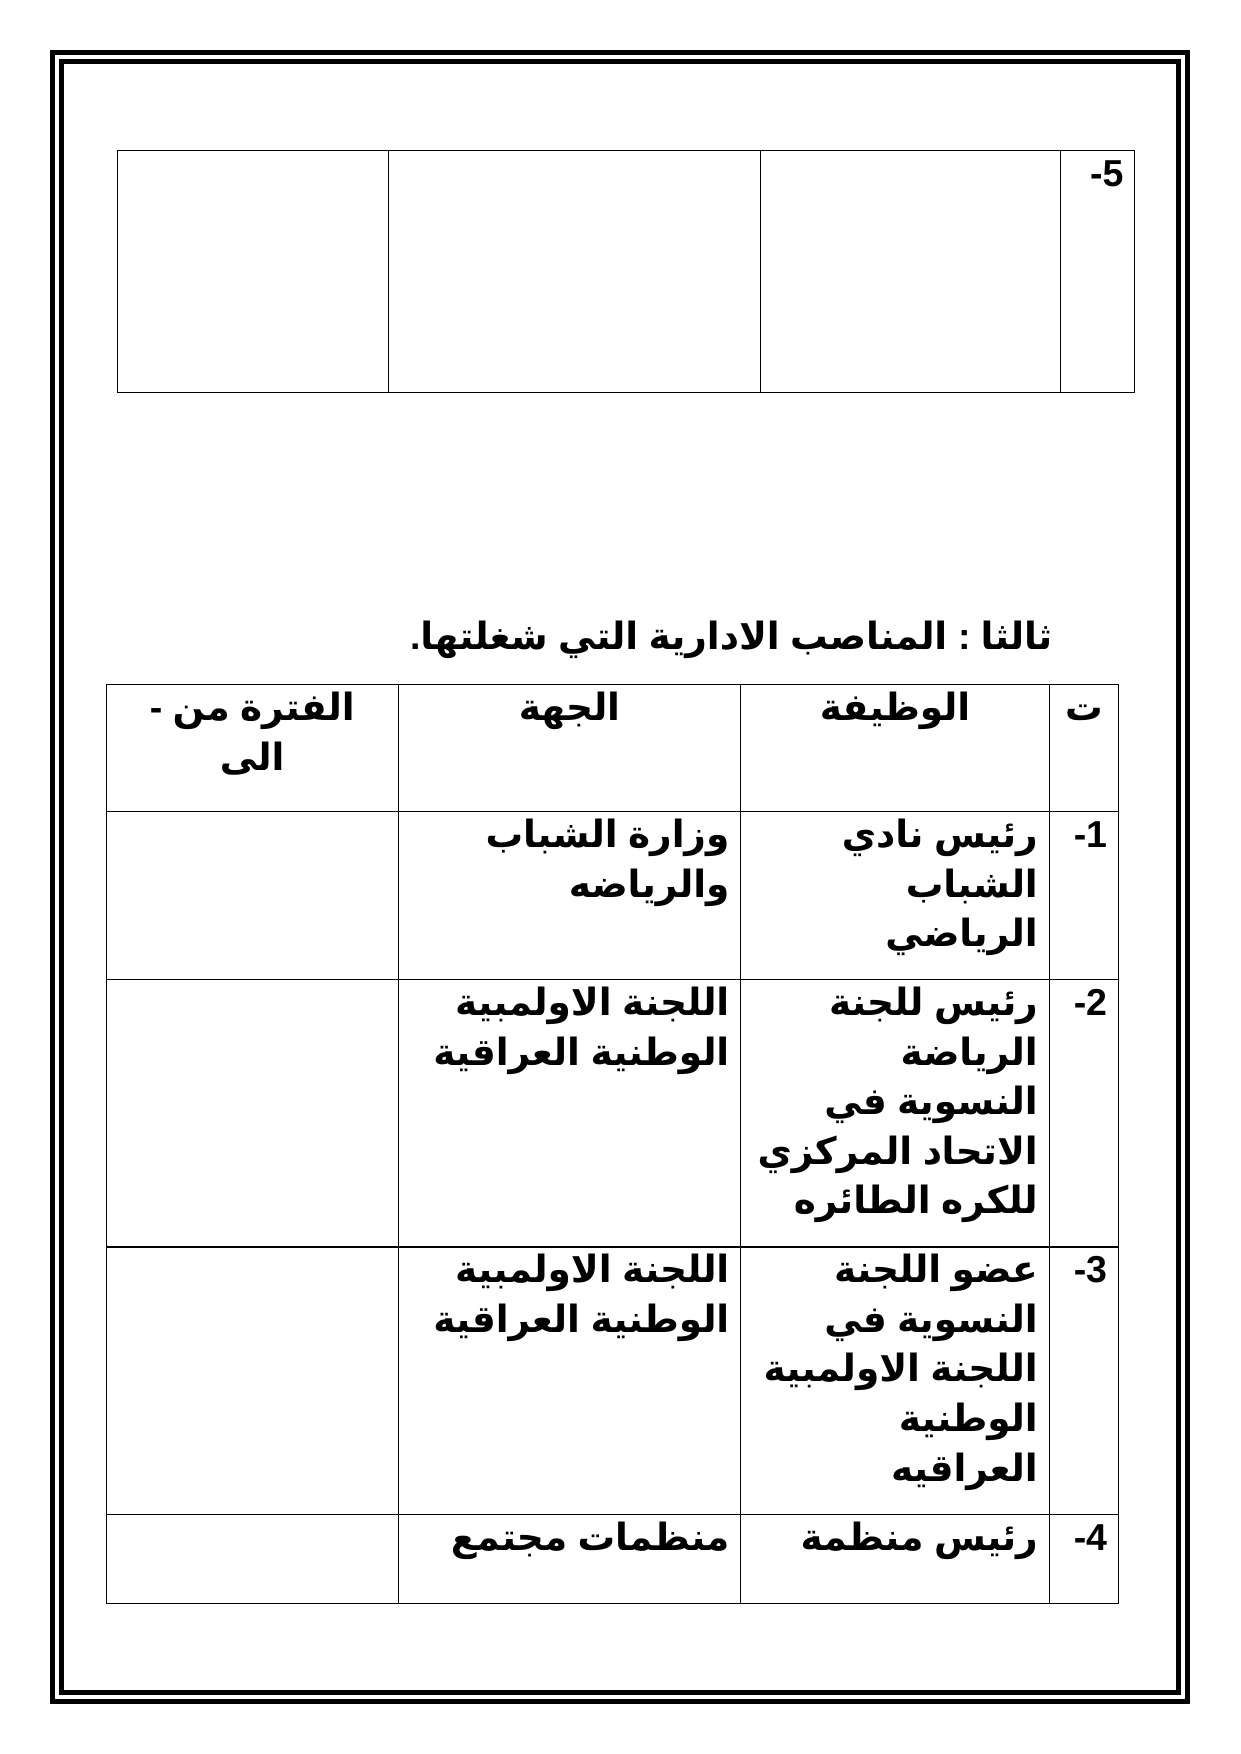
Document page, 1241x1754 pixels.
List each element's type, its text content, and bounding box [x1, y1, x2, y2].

table_cell اللجنة الاولمبية الوطنية العراقية [399, 980, 740, 1246]
table_cell وزارة الشباب والرياضه [399, 812, 740, 979]
table_cell 3- [1050, 1248, 1118, 1514]
table_cell [118, 151, 388, 392]
table_cell 1- [1050, 812, 1118, 979]
table_cell [107, 980, 398, 1246]
table_cell 2- [1050, 980, 1118, 1246]
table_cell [741, 1515, 1049, 1603]
table_cell عضو اللجنة النسوية في اللجنة الاولمبية الوطنية العراقيه [741, 1248, 1049, 1514]
table_cell [107, 1248, 398, 1514]
text ثالثا : المناصب الادارية التي شغلتها. [187, 614, 1053, 657]
table_cell [107, 812, 398, 979]
table_header ت [1050, 685, 1118, 811]
table_cell [107, 1515, 398, 1603]
table_cell رئيس نادي الشباب الرياضي [741, 812, 1049, 979]
table_header الجهة [399, 685, 740, 811]
table_cell منظمات مجتمع مدني [399, 1515, 740, 1603]
table_cell رئيس للجنة الرياضة النسوية في الاتحاد المركزي للكره الطائره [741, 980, 1049, 1246]
table_header الفترة من -الى [107, 685, 398, 811]
table_cell 4- [1050, 1515, 1118, 1603]
table_cell 5- [1061, 151, 1134, 392]
table_cell [761, 151, 1060, 392]
table_header الوظيفة [741, 685, 1049, 811]
table_cell [389, 151, 760, 392]
table_cell اللجنة الاولمبية الوطنية العراقية [399, 1248, 740, 1514]
